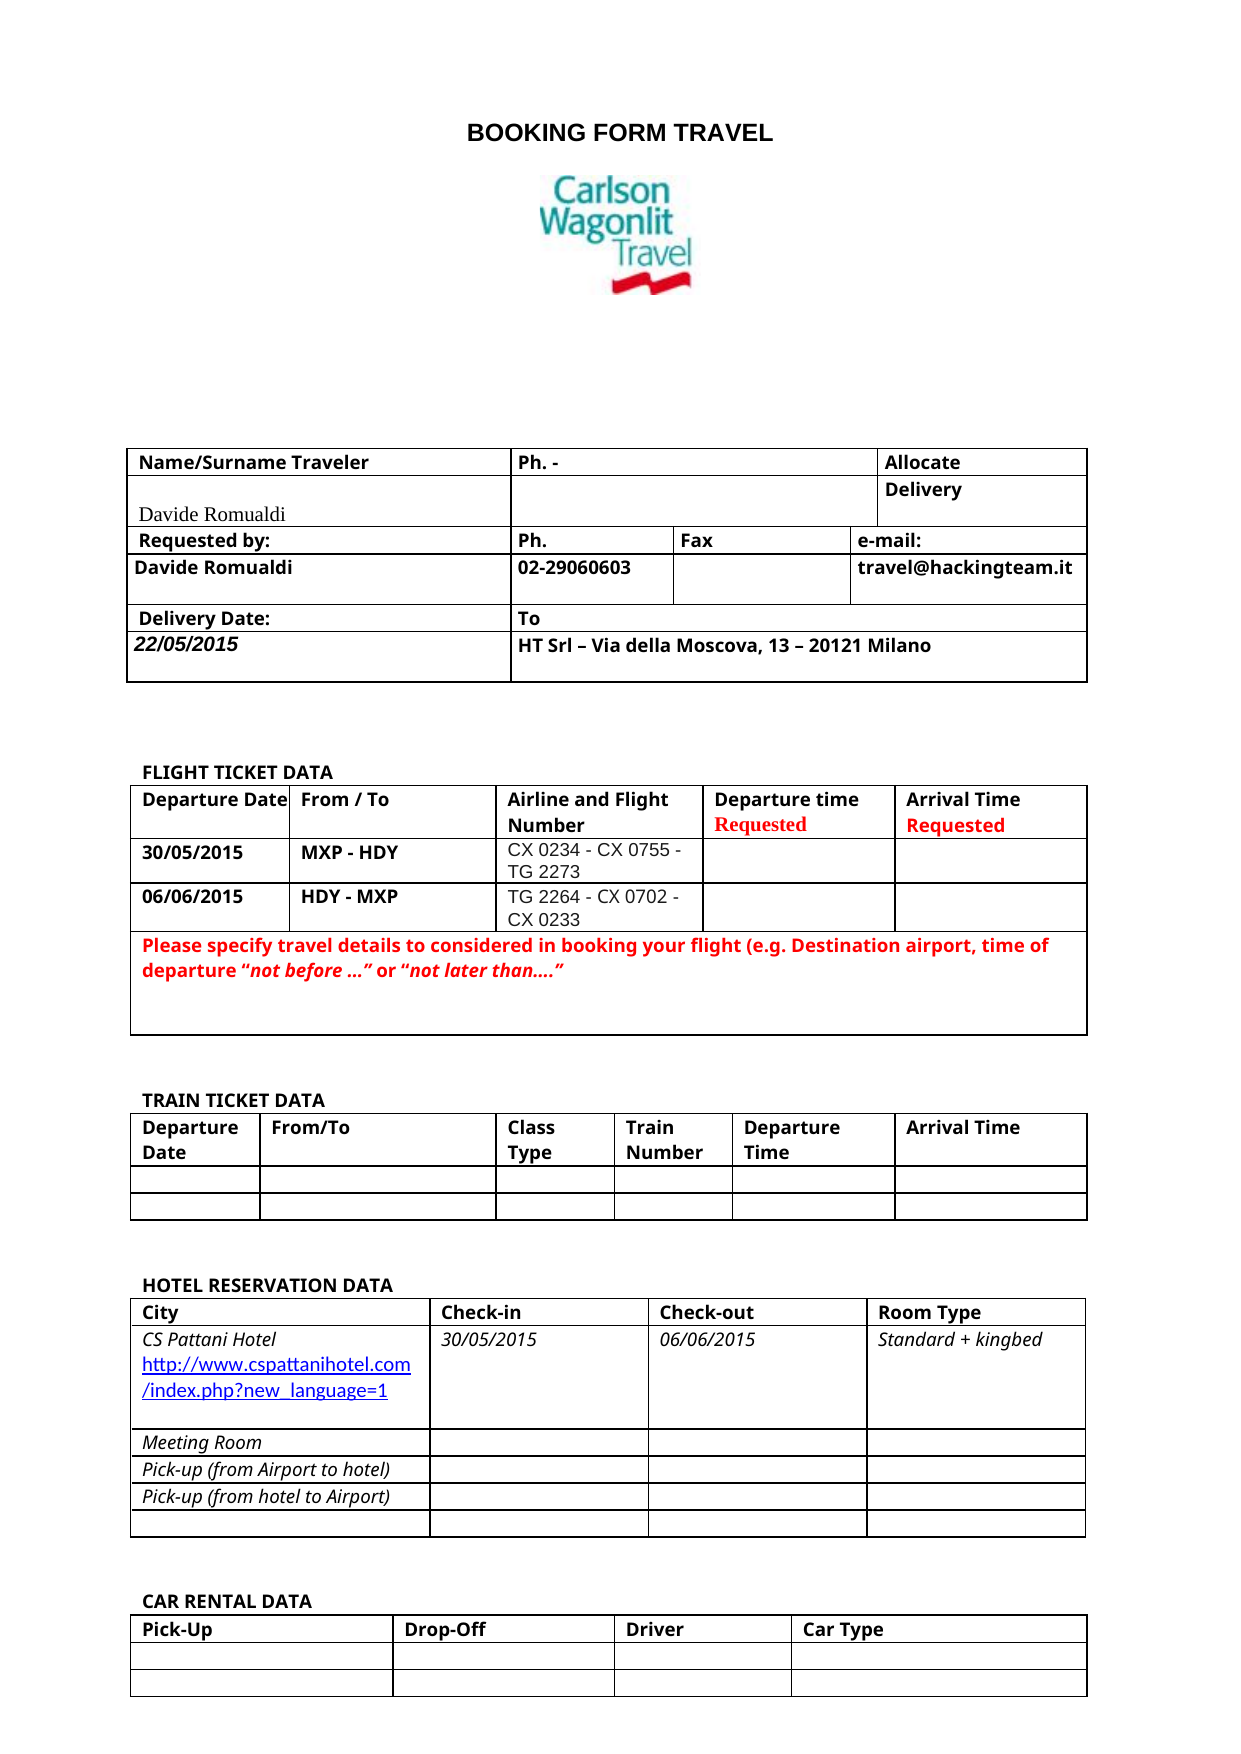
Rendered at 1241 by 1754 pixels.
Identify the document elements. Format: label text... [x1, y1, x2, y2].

table_cell [431, 1457, 648, 1482]
table_cell [674, 555, 850, 603]
table_cell [512, 476, 877, 526]
table_header Class Type [497, 1114, 614, 1165]
table_cell [896, 1167, 1086, 1192]
table_header Room Type [868, 1299, 1085, 1324]
table_header Check-in [431, 1299, 648, 1324]
table_cell travel@hackingteam.it [851, 555, 1086, 603]
table_cell [131, 1643, 392, 1668]
table_cell [733, 1194, 894, 1219]
table_cell [497, 1194, 614, 1219]
table_cell [615, 1670, 791, 1696]
table_cell [649, 1511, 866, 1536]
table_header City [131, 1299, 429, 1324]
table_cell [868, 1457, 1085, 1482]
table_cell [261, 1167, 495, 1192]
table_cell [497, 1167, 614, 1192]
table_header Name/Surname Traveler [128, 449, 510, 474]
subtitle CAR RENTAL DATA [142, 1589, 1098, 1614]
table_cell FLIGHT TICKET DATA [131, 683, 455, 785]
table_cell [896, 884, 1086, 931]
table_cell Delivery Date: [128, 605, 510, 631]
table_cell MXP - HDY [290, 839, 495, 882]
table_cell [431, 1511, 648, 1536]
table_cell Requested by: [128, 527, 510, 553]
table_cell 30/05/2015 [131, 839, 289, 882]
table_cell [649, 1484, 866, 1509]
table_header Driver [615, 1616, 791, 1641]
table_cell [394, 1670, 614, 1696]
table_cell Departure Date [131, 786, 289, 837]
table_cell Departure time Requested [704, 786, 894, 837]
table_cell [131, 1510, 429, 1536]
table_cell [792, 1643, 1086, 1668]
table_cell [704, 839, 894, 882]
table_cell [868, 1430, 1085, 1455]
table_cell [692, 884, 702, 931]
table_cell [431, 1484, 648, 1509]
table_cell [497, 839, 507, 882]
table_cell [394, 1643, 614, 1668]
table_cell Davide Romualdi [128, 555, 510, 603]
table_header Allocate [878, 449, 1086, 474]
table_header Pick-Up [131, 1616, 392, 1641]
table_cell [868, 1511, 1085, 1536]
text HOTEL RESERVATION DATA [142, 1272, 1098, 1297]
table_cell From / To [290, 786, 495, 837]
table_cell [615, 1194, 732, 1219]
table_cell 06/06/2015 [649, 1326, 866, 1428]
table_cell 30/05/2015 [431, 1326, 648, 1428]
table_cell Arrival Time Requested [896, 786, 1086, 837]
table_cell [131, 1670, 392, 1696]
table_cell Meeting Room [131, 1429, 429, 1455]
table_cell [704, 884, 894, 931]
table_cell Delivery [878, 476, 1086, 526]
table_cell [868, 1484, 1085, 1509]
table_cell [733, 1167, 894, 1192]
table_header From/To [261, 1114, 495, 1165]
table_cell CS Pattani Hotel http://www.cspattanihotel.com/index.php?new_language=1 [131, 1326, 429, 1428]
table_cell Airline and Flight Number [497, 786, 702, 837]
table_cell 02-29060603 [512, 555, 673, 603]
table_cell Pick-up (from Airport to hotel) [131, 1456, 429, 1482]
table_header Ph. - [512, 449, 877, 474]
table_cell [896, 1194, 1086, 1219]
table_cell [131, 1167, 259, 1192]
table_cell Davide Romualdi [128, 476, 510, 526]
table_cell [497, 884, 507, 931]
table_cell Standard + kingbed [868, 1326, 1085, 1428]
text BOOKING FORM TRAVEL [142, 118, 1098, 147]
table_cell Pick-up (from hotel to Airport) [131, 1483, 429, 1509]
subtitle TRAIN TICKET DATA [142, 1087, 1098, 1112]
table_header Departure Date [131, 1114, 259, 1165]
table_cell [649, 1457, 866, 1482]
table_header Check-out [649, 1299, 866, 1324]
table_cell [792, 1670, 1086, 1696]
table_header Car Type [792, 1616, 1086, 1641]
table_cell 22/05/2015 [128, 632, 510, 681]
table_cell Please specify travel details to considered in booking your flight (e.g. Destination airport, time of departure “not before …” or “not later than….” [131, 932, 1086, 1034]
table_cell [261, 1194, 495, 1219]
table_cell [431, 1430, 648, 1455]
table_header Drop-Off [394, 1616, 614, 1641]
table_cell Ph. [512, 527, 673, 553]
table_cell [615, 1643, 791, 1668]
table_cell Fax [674, 527, 850, 553]
table_cell e-mail: [851, 527, 1086, 553]
table_cell [615, 1167, 732, 1192]
table_cell [131, 1194, 259, 1219]
table_cell [896, 839, 1086, 882]
table_header Departure Time [733, 1114, 894, 1165]
table_header Arrival Time [896, 1114, 1086, 1165]
table_header Train Number [615, 1114, 732, 1165]
table_cell To [512, 605, 1086, 631]
picture [539, 175, 701, 295]
table_cell HDY - MXP [290, 884, 495, 931]
table_cell [649, 1430, 866, 1455]
table_cell HT Srl – Via della Moscova, 13 – 20121 Milano [512, 632, 1086, 681]
table_cell 06/06/2015 [131, 884, 289, 931]
table_cell CX 0234 - CX 0755 - TG 2273 [580, 839, 702, 882]
